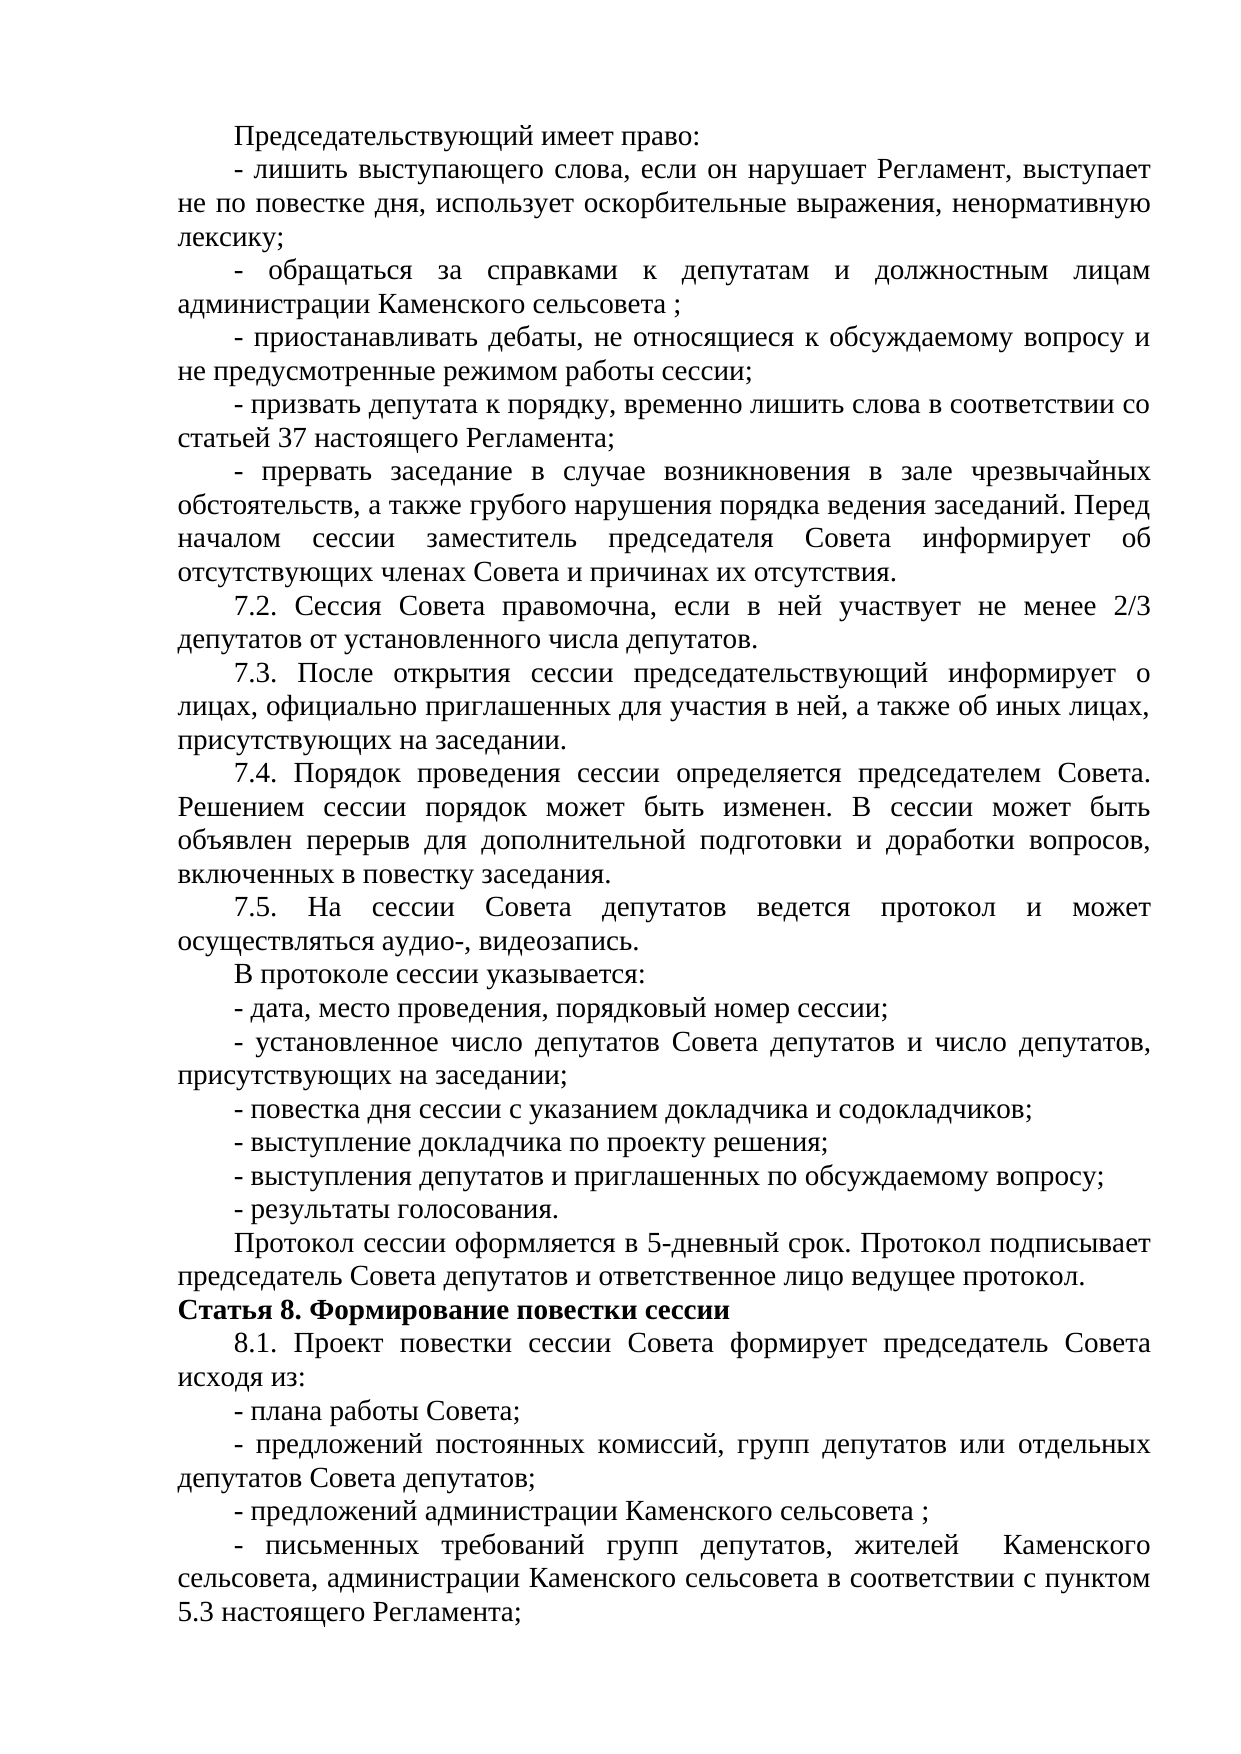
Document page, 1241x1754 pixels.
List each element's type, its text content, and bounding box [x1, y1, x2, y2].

text Председательствующий имеет право: [177, 118, 1152, 152]
text - приостанавливать дебаты, не относящиеся к обсуждаемому вопросу и не предусмотренные режимом работы сессии; [177, 319, 1152, 386]
text - письменных требований групп депутатов, жителей Каменского сельсовета, администрации Каменского сельсовета в соответствии с пунктом 5.3 настоящего Регламента; [177, 1527, 1152, 1627]
text - обращаться за справками к депутатам и должностным лицам администрации Каменского сельсовета ; [177, 252, 1152, 319]
text - дата, место проведения, порядковый номер сессии; [177, 990, 1152, 1024]
text - выступление докладчика по проекту решения; [177, 1124, 1152, 1158]
text - предложений постоянных комиссий, групп депутатов или отдельных депутатов Совета депутатов; [177, 1426, 1152, 1493]
text Статья 8. Формирование повестки сессии [177, 1292, 1152, 1326]
text 7.2. Сессия Совета правомочна, если в ней участвует не менее 2/3 депутатов от установленного числа депутатов. [177, 588, 1152, 655]
text 8.1. Проект повестки сессии Совета формирует председатель Совета исходя из: [177, 1326, 1152, 1393]
text - установленное число депутатов Совета депутатов и число депутатов, присутствующих на заседании; [177, 1024, 1152, 1091]
text - плана работы Совета; [177, 1393, 1152, 1426]
text - предложений администрации Каменского сельсовета ; [177, 1493, 1152, 1527]
text - лишить выступающего слова, если он нарушает Регламент, выступает не по повестке дня, использует оскорбительные выражения, ненормативную лексику; [177, 152, 1152, 252]
text В протоколе сессии указывается: [177, 957, 1152, 990]
text - призвать депутата к порядку, временно лишить слова в соответствии со статьей 37 настоящего Регламента; [177, 386, 1152, 453]
text - выступления депутатов и приглашенных по обсуждаемому вопросу; [177, 1158, 1152, 1191]
text 7.5. На сессии Совета депутатов ведется протокол и может осуществляться аудио-, видеозапись. [177, 889, 1152, 957]
text Протокол сессии оформляется в 5-дневный срок. Протокол подписывает председатель Совета депутатов и ответственное лицо ведущее протокол. [177, 1225, 1152, 1292]
text - результаты голосования. [177, 1191, 1152, 1225]
text - повестка дня сессии с указанием докладчика и содокладчиков; [177, 1091, 1152, 1124]
text 7.4. Порядок проведения сессии определяется председателем Совета. Решением сессии порядок может быть изменен. В сессии может быть объявлен перерыв для дополнительной подготовки и доработки вопросов, включенных в повестку заседания. [177, 755, 1152, 889]
text - прервать заседание в случае возникновения в зале чрезвычайных обстоятельств, а также грубого нарушения порядка ведения заседаний. Перед началом сессии заместитель председателя Совета информирует об отсутствующих членах Совета и причинах их отсутствия. [177, 453, 1152, 588]
text 7.3. После открытия сессии председательствующий информирует о лицах, официально приглашенных для участия в ней, а также об иных лицах, присутствующих на заседании. [177, 655, 1152, 755]
